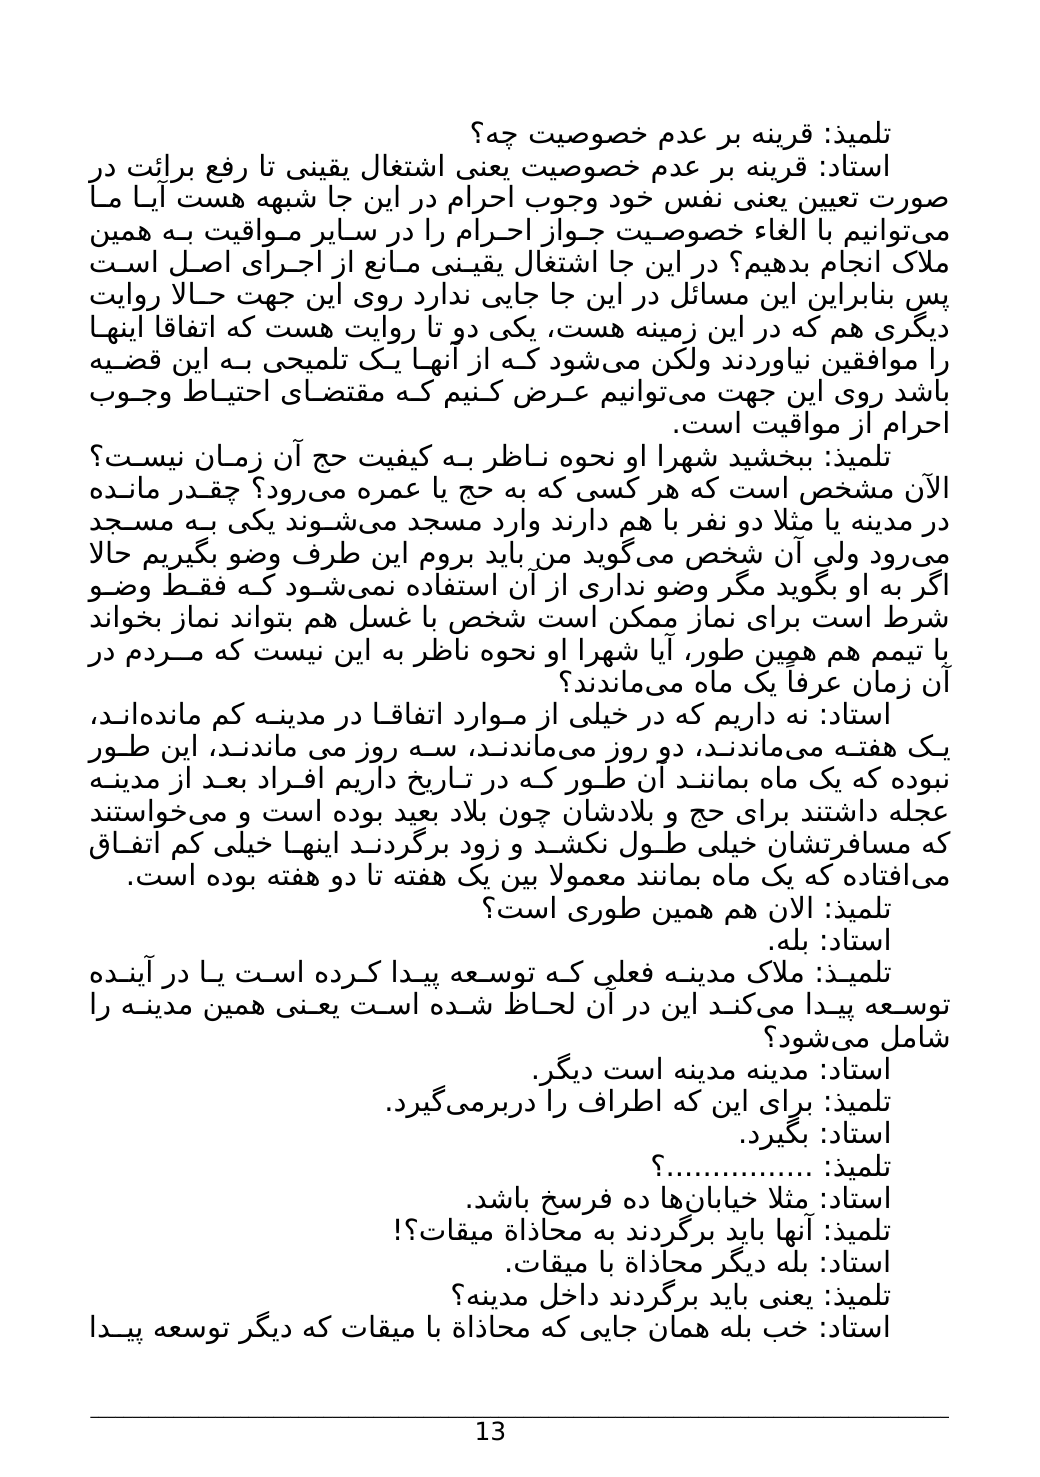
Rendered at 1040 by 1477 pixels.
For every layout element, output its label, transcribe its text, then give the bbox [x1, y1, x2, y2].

text استاد: بله دیگر محاذاة با میقات. [89, 1247, 951, 1279]
text تلمیذ: برای این که اطراف را دربرمی‌گیرد. [89, 1086, 951, 1118]
text استاد: مدینه مدینه است دیگر. [89, 1054, 951, 1086]
text استاد: قرینه بر عدم خصوصیت یعنی اشتغال یقینی تا رفع برائت در صورت تعیین یعنی نفس خود وجوب احرام در این جا شبهه هست آیا ما می‌توانیم با الغاء خصوصیت جواز احرام را در سایر مواقیت به همین ملاک انجام بدهیم؟ در این جا اشتغال یقینی مانع از اجرای اصل است پس بنابراین این مسائل در این جا جایی ندارد روی این جهت حالا روایت دیگری هم که در این زمینه هست، یکی دو تا روایت هست که اتفاقا اینها را موافقین نیاوردند ولکن می‌شود که از آنها یک تلمیحی به این قضیه باشد روی این جهت می‌توانیم عرض کنیم که مقتضای احتیاط وجوب احرام از مواقیت است. [89, 150, 951, 441]
text تلمیذ: الان هم همین طوری است؟ [89, 893, 951, 925]
text استاد: نه داریم که در خیلی از موارد اتفاقا در مدینه کم مانده‌اند، یک هفته می‌ماندند، دو روز می‌ماندند، سه روز می‌ ماندند، این طور نبوده که یک ماه بمانند آن طور که در تاریخ داریم افراد بعد از مدینه عجله داشتند برای حج و بلادشان چون بلاد بعید بوده است و می‌خواستند که مسافرتشان خیلی طول نکشد و زود برگردند اینها خیلی کم اتفاق می‌افتاده که یک ماه بمانند معمولا بین یک هفته تا دو هفته بوده است. [89, 699, 951, 893]
text تلمیذ: ببخشید شهرا او نحوه ناظر به کیفیت حج آن زمان نیست؟ الآن مشخص است که هر کسی که به حج یا عمره می‌رود؟ چقدر مانده در مدینه یا مثلا دو نفر با هم دارند وارد مسجد می‌شوند یکی به مسجد می‌رود ولی آن شخص می‌گوید من باید بروم این طرف وضو بگیریم حالا اگر به او بگوید مگر وضو نداری از آن استفاده نمی‌شود که فقط وضو شرط است برای نماز ممکن است شخص با غسل هم بتواند نماز بخواند با تیمم هم همین طور، آیا شهرا او نحوه ناظر به این نیست که مردم در آن زمان عرفاً یک ماه می‌ماندند؟ [89, 441, 951, 699]
text تلمیذ: یعنی باید برگردند داخل مدینه؟ [89, 1279, 951, 1311]
text استاد: بله. [89, 925, 951, 957]
text تلمیذ: آنها باید برگردند به محاذاة میقات؟! [89, 1215, 951, 1247]
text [89, 1311, 951, 1343]
text تلمیذ: قرینه بر عدم خصوصیت چه؟ [89, 118, 951, 150]
text تلمیذ: ................؟ [89, 1150, 951, 1183]
text استاد: مثلا خیابان‌ها ده فرسخ باشد. [89, 1183, 951, 1215]
text تلمیذ: ملاک مدینه فعلی که توسعه پیدا کرده است یا در آینده توسعه پیدا می‌کند این در آن لحاظ شده است یعنی همین مدینه را شامل می‌شود؟ [89, 957, 951, 1054]
text استاد: بگیرد. [89, 1118, 951, 1150]
